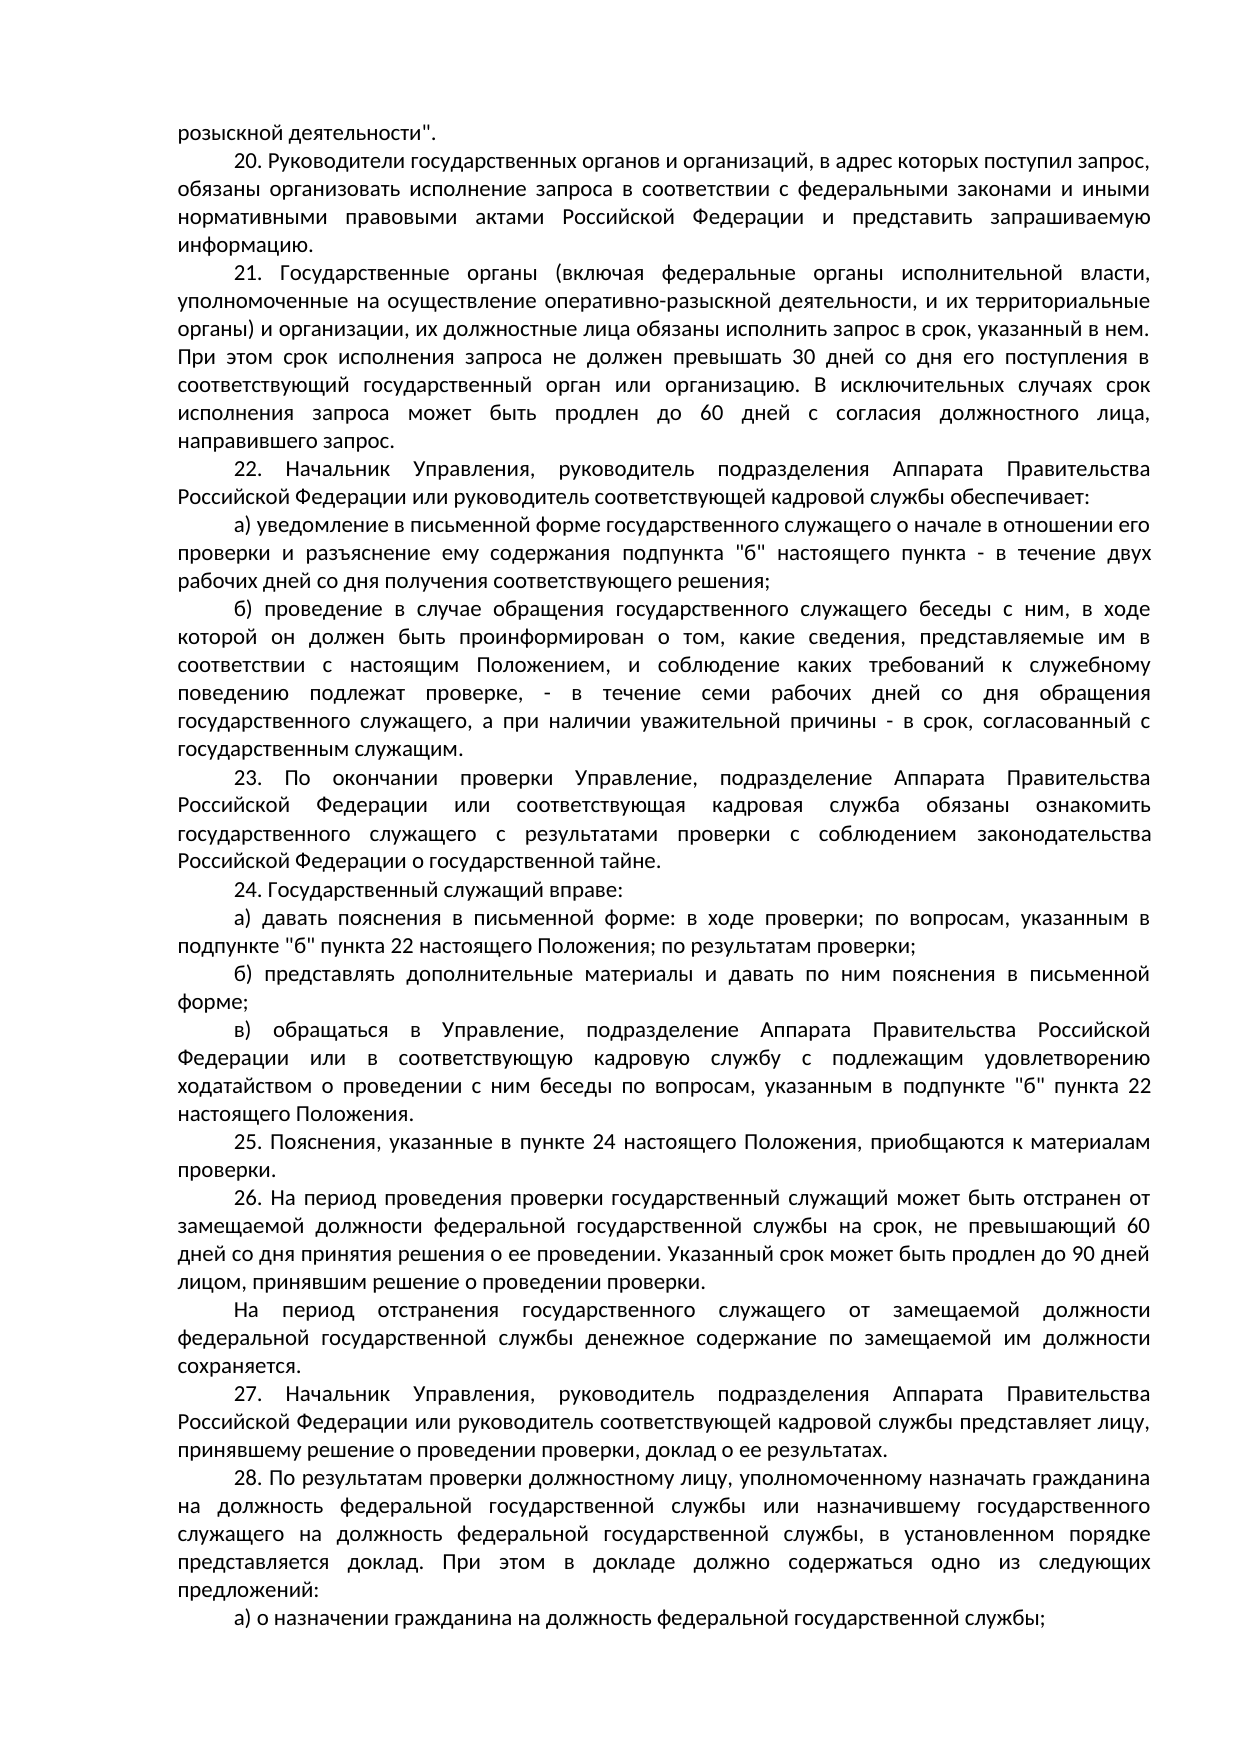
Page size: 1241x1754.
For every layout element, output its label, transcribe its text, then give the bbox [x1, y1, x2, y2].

text а) о назначении гражданина на должность федеральной государственной службы; [177, 1603, 1152, 1631]
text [177, 118, 1152, 146]
text 25. Пояснения, указанные в пункте 24 настоящего Положения, приобщаются к материалам проверки. [177, 1127, 1152, 1183]
text в) обращаться в Управление, подразделение Аппарата Правительства Российской Федерации или в соответствующую кадровую службу с подлежащим удовлетворению ходатайством о проведении с ним беседы по вопросам, указанным в подпункте "б" пункта 22 настоящего Положения. [177, 1015, 1152, 1127]
text 23. По окончании проверки Управление, подразделение Аппарата Правительства Российской Федерации или соответствующая кадровая служба обязаны ознакомить государственного служащего с результатами проверки с соблюдением законодательства Российской Федерации о государственной тайне. [177, 763, 1152, 875]
text б) проведение в случае обращения государственного служащего беседы с ним, в ходе которой он должен быть проинформирован о том, какие сведения, представляемые им в соответствии с настоящим Положением, и соблюдение каких требований к служебному поведению подлежат проверке, - в течение семи рабочих дней со дня обращения государственного служащего, а при наличии уважительной причины - в срок, согласованный с государственным служащим. [177, 594, 1152, 763]
text На период отстранения государственного служащего от замещаемой должности федеральной государственной службы денежное содержание по замещаемой им должности сохраняется. [177, 1295, 1152, 1379]
text 20. Руководители государственных органов и организаций, в адрес которых поступил запрос, обязаны организовать исполнение запроса в соответствии с федеральными законами и иными нормативными правовыми актами Российской Федерации и представить запрашиваемую информацию. [177, 146, 1152, 258]
text 28. По результатам проверки должностному лицу, уполномоченному назначать гражданина на должность федеральной государственной службы или назначившему государственного служащего на должность федеральной государственной службы, в установленном порядке представляется доклад. При этом в докладе должно содержаться одно из следующих предложений: [177, 1463, 1152, 1603]
text 22. Начальник Управления, руководитель подразделения Аппарата Правительства Российской Федерации или руководитель соответствующей кадровой службы обеспечивает: [177, 454, 1152, 510]
text б) представлять дополнительные материалы и давать по ним пояснения в письменной форме; [177, 959, 1152, 1015]
text 27. Начальник Управления, руководитель подразделения Аппарата Правительства Российской Федерации или руководитель соответствующей кадровой службы представляет лицу, принявшему решение о проведении проверки, доклад о ее результатах. [177, 1379, 1152, 1463]
text а) уведомление в письменной форме государственного служащего о начале в отношении его проверки и разъяснение ему содержания подпункта "б" настоящего пункта - в течение двух рабочих дней со дня получения соответствующего решения; [177, 510, 1152, 594]
text 24. Государственный служащий вправе: [177, 875, 1152, 903]
text а) давать пояснения в письменной форме: в ходе проверки; по вопросам, указанным в подпункте "б" пункта 22 настоящего Положения; по результатам проверки; [177, 903, 1152, 959]
text 26. На период проведения проверки государственный служащий может быть отстранен от замещаемой должности федеральной государственной службы на срок, не превышающий 60 дней со дня принятия решения о ее проведении. Указанный срок может быть продлен до 90 дней лицом, принявшим решение о проведении проверки. [177, 1183, 1152, 1295]
text 21. Государственные органы (включая федеральные органы исполнительной власти, уполномоченные на осуществление оперативно-разыскной деятельности, и их территориальные органы) и организации, их должностные лица обязаны исполнить запрос в срок, указанный в нем. При этом срок исполнения запроса не должен превышать 30 дней со дня его поступления в соответствующий государственный орган или организацию. В исключительных случаях срок исполнения запроса может быть продлен до 60 дней с согласия должностного лица, направившего запрос. [177, 258, 1152, 454]
